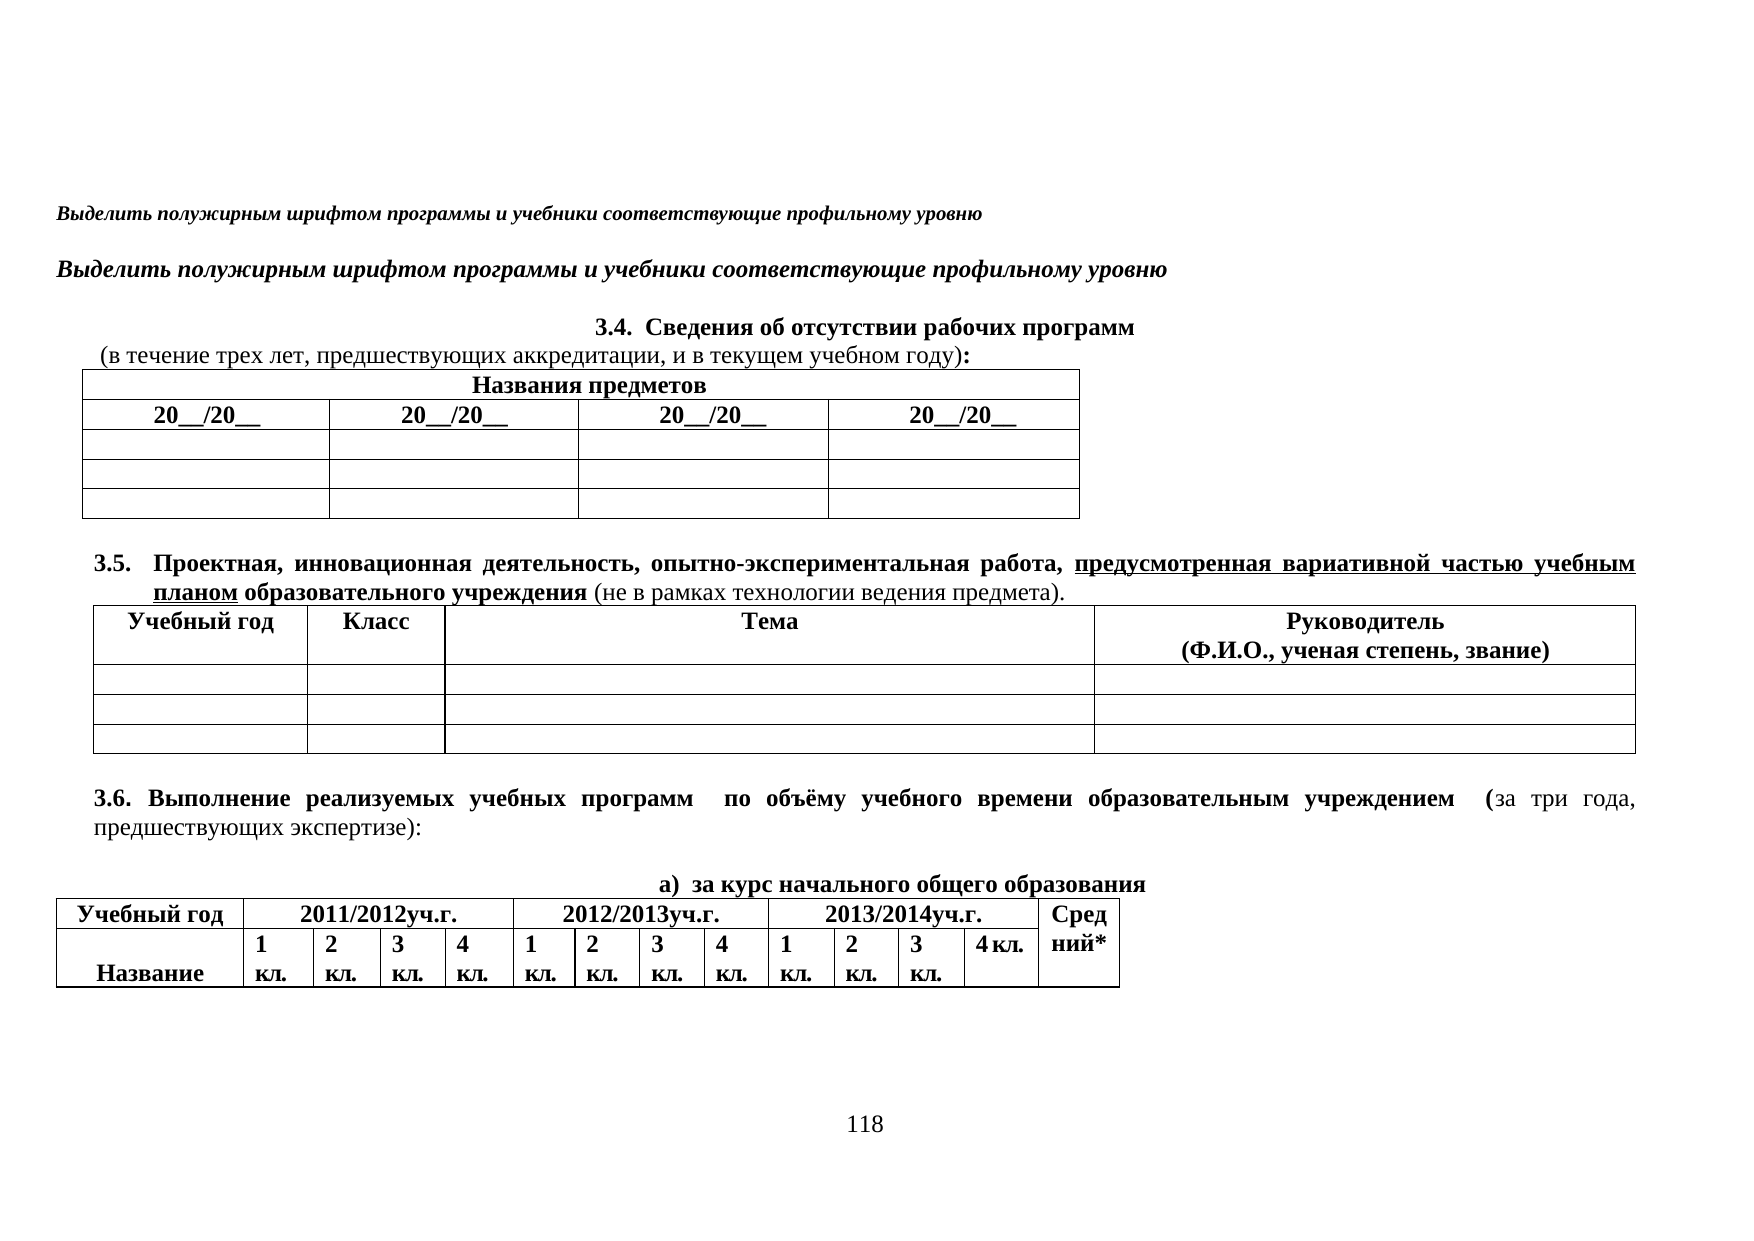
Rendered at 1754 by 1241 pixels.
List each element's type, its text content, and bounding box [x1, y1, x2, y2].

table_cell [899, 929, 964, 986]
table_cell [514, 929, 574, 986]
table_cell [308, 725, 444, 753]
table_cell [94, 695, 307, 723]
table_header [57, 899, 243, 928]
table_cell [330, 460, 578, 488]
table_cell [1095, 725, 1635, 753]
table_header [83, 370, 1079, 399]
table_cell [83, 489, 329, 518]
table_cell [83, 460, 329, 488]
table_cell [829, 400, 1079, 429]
text 3.6. Выполнение реализуемых учебных программ по объёму учебного времени образовательным учреждением (за три года, предшествующих экспертизе): [94, 783, 1636, 841]
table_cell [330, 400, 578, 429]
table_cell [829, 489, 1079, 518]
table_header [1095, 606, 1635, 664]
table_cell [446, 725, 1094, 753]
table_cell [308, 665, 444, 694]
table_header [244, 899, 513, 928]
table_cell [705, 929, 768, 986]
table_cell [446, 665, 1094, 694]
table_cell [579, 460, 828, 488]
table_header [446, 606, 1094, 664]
text (в течение трех лет, предшествующих аккредитации, и в текущем учебном году): [94, 340, 1636, 369]
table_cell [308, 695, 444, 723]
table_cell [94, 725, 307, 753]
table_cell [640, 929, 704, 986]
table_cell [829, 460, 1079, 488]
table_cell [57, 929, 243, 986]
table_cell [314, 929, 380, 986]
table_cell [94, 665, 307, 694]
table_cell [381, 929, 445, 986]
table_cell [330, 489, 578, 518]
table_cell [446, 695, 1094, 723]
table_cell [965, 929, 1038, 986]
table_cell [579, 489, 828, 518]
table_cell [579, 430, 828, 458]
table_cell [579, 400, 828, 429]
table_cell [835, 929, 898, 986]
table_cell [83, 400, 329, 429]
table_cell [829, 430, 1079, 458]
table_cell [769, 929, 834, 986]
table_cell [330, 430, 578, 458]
text 3.4. Сведения об отсутствии рабочих программ [94, 312, 1636, 340]
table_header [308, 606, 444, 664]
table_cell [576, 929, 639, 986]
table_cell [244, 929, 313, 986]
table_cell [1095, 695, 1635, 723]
text Выделить полужирным шрифтом программы и учебники соответствующие профильному уровню [56, 201, 1655, 225]
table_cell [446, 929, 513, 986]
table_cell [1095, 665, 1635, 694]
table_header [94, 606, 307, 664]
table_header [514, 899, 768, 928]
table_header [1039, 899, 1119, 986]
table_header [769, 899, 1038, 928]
text Выделить полужирным шрифтом программы и учебники соответствующие профильному уровню [56, 254, 1655, 283]
list Проектная, инновационная деятельность, опытно-экспериментальная работа, предусмотренная вариативной частью учебным планом образовательного учреждения (не в рамках технологии ведения предмета). [94, 548, 1636, 605]
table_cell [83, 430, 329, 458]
text а) за курс начального общего образования [94, 869, 1636, 898]
